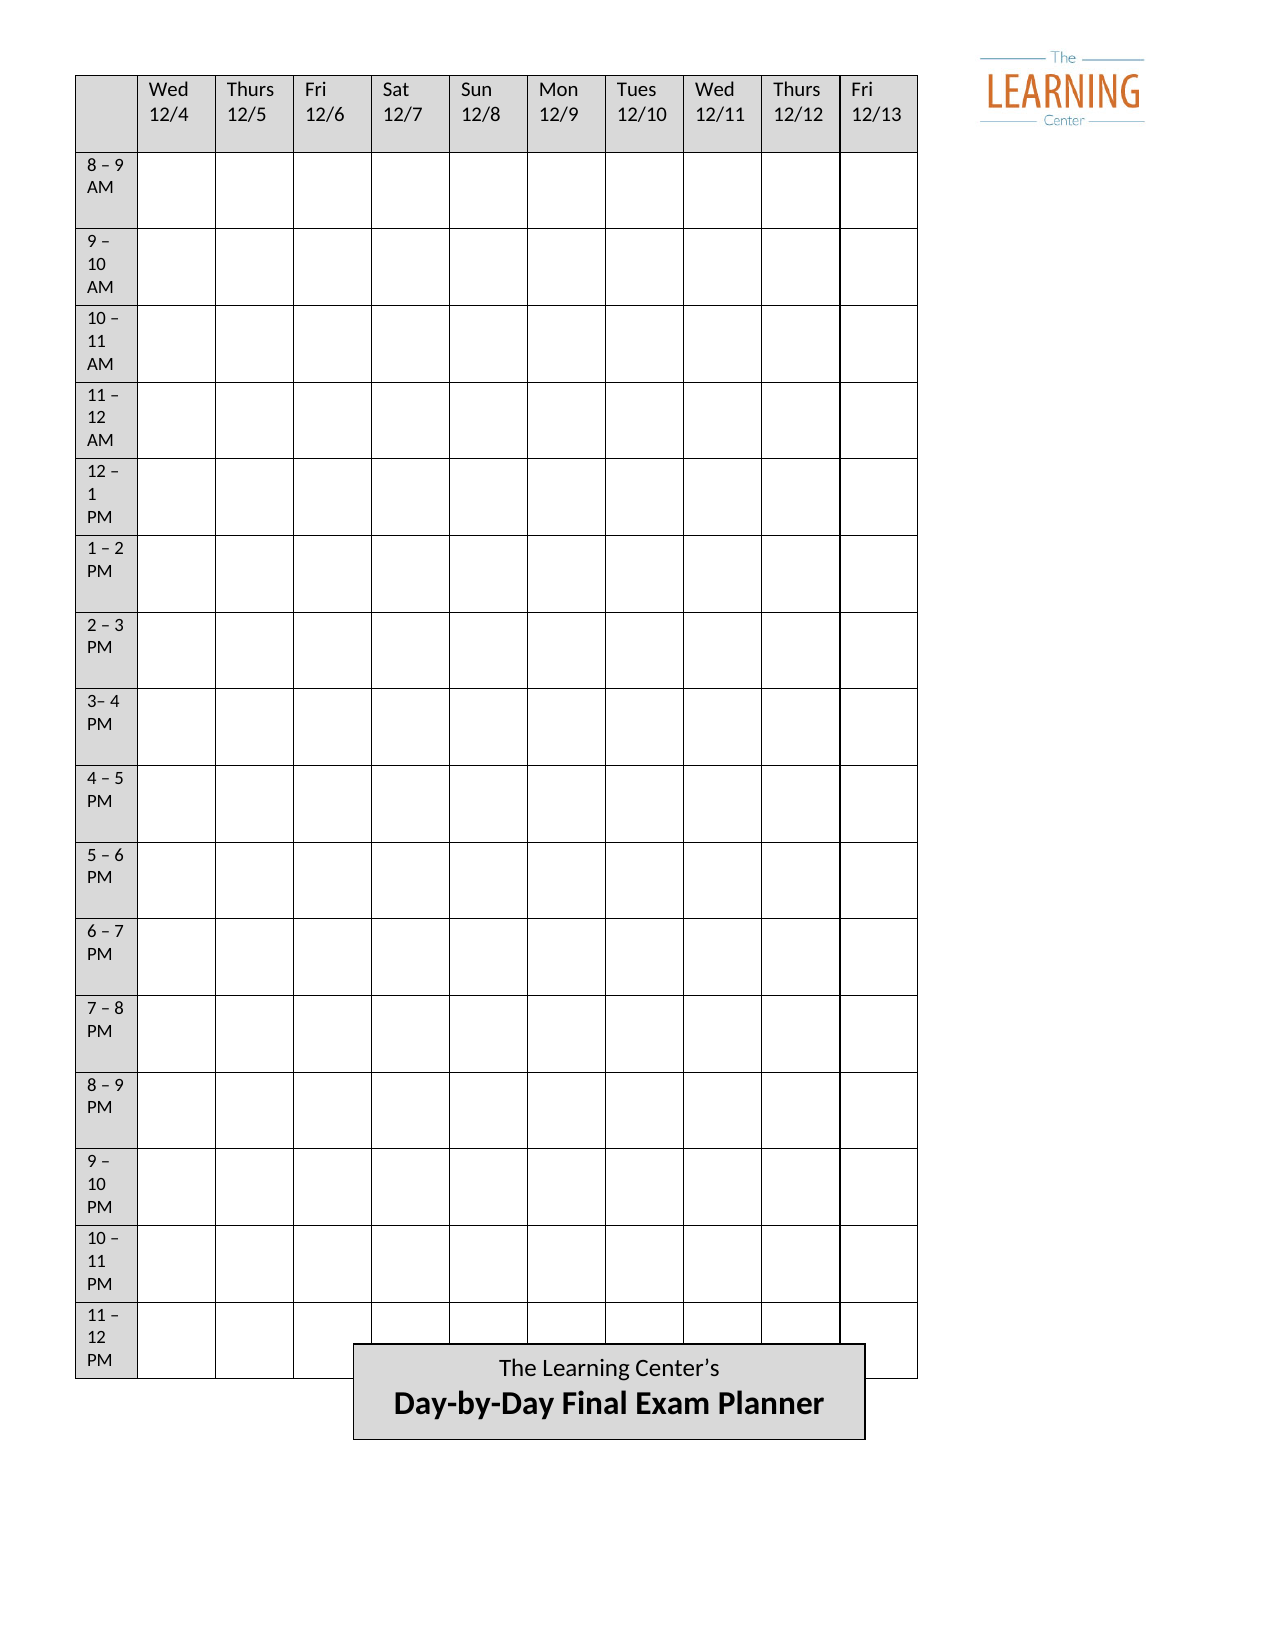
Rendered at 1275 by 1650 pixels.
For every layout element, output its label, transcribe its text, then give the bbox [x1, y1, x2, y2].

table_cell [138, 153, 215, 228]
table_cell [372, 536, 449, 612]
table_cell [138, 843, 215, 918]
table_header Thurs 12/5 [216, 76, 293, 152]
table_cell [138, 766, 215, 842]
table_cell [762, 229, 839, 305]
table_cell [138, 613, 215, 688]
table_header Sun 12/8 [450, 76, 527, 152]
table_cell [138, 1226, 215, 1302]
table_cell [528, 919, 605, 995]
table_cell [294, 229, 371, 305]
table_cell [528, 689, 605, 765]
table_cell [841, 229, 917, 305]
table_cell [216, 306, 293, 382]
table_cell [372, 1149, 449, 1225]
table_cell [684, 613, 761, 688]
table_cell [450, 919, 527, 995]
table_cell [841, 153, 917, 228]
table_cell [762, 153, 839, 228]
table_cell [372, 843, 449, 918]
table_cell [450, 843, 527, 918]
table_cell [606, 919, 683, 995]
table_cell [762, 996, 839, 1072]
table_cell [138, 383, 215, 458]
table_cell [684, 689, 761, 765]
table_cell [762, 1226, 839, 1302]
table_cell [841, 536, 917, 612]
table_cell [294, 1303, 371, 1378]
table_cell [762, 459, 839, 535]
table_cell [841, 919, 917, 995]
table_cell 3– 4 PM [76, 689, 137, 765]
table_cell [841, 613, 917, 688]
table_cell [606, 383, 683, 458]
table_cell [841, 996, 917, 1072]
table_cell [684, 306, 761, 382]
table_cell [372, 383, 449, 458]
table_cell 6 – 7 PM [76, 919, 137, 995]
table_cell [606, 689, 683, 765]
table_cell [762, 613, 839, 688]
table_cell [841, 1226, 917, 1302]
table_cell [606, 459, 683, 535]
table_cell [216, 766, 293, 842]
table_cell [528, 229, 605, 305]
table_cell [294, 1149, 371, 1225]
table_cell [138, 1073, 215, 1148]
picture [936, 15, 1200, 163]
table_cell [841, 383, 917, 458]
table_cell [294, 1073, 371, 1148]
table_cell [450, 459, 527, 535]
table_cell [762, 536, 839, 612]
table_cell [138, 306, 215, 382]
table_cell [841, 1303, 917, 1378]
table_cell [216, 153, 293, 228]
table_cell [138, 996, 215, 1072]
table_cell [216, 1226, 293, 1302]
table_cell [841, 843, 917, 918]
table_cell [450, 613, 527, 688]
table_cell [684, 383, 761, 458]
table_cell [528, 306, 605, 382]
table_cell [606, 1149, 683, 1225]
table_cell 10 – 11 PM [76, 1226, 137, 1302]
table_cell [684, 1149, 761, 1225]
table_cell 9 – 10 PM [76, 1149, 137, 1225]
table_cell [841, 459, 917, 535]
table_cell [528, 613, 605, 688]
table_cell [372, 1073, 449, 1148]
table_cell 1 – 2 PM [76, 536, 137, 612]
table_cell [294, 613, 371, 688]
table_cell [372, 1226, 449, 1302]
table_cell [372, 766, 449, 842]
table_cell [528, 459, 605, 535]
table_cell [606, 843, 683, 918]
table_header Thurs 12/12 [762, 76, 839, 152]
table_cell [528, 1303, 605, 1343]
table_cell [762, 1149, 839, 1225]
table_cell [762, 919, 839, 995]
table_cell [216, 613, 293, 688]
table_cell [372, 996, 449, 1072]
table_cell [216, 536, 293, 612]
table_cell [762, 1303, 839, 1343]
table_cell [372, 306, 449, 382]
table_cell [216, 383, 293, 458]
table_cell [606, 1073, 683, 1148]
table_cell [450, 1226, 527, 1302]
table_cell [528, 1226, 605, 1302]
table_cell [216, 1303, 293, 1378]
table_cell [762, 766, 839, 842]
table_cell [841, 766, 917, 842]
table_cell [450, 229, 527, 305]
table_cell [606, 1303, 683, 1343]
table_cell [138, 229, 215, 305]
table_cell [528, 153, 605, 228]
table_cell [528, 536, 605, 612]
table_cell [216, 459, 293, 535]
table_cell [294, 766, 371, 842]
table_cell [528, 843, 605, 918]
table_cell [216, 1149, 293, 1225]
table_cell [372, 1303, 449, 1343]
table_cell 4 – 5 PM [76, 766, 137, 842]
table_cell [841, 1149, 917, 1225]
table_cell [294, 383, 371, 458]
table_cell [684, 1073, 761, 1148]
table_cell [216, 996, 293, 1072]
table_cell [606, 536, 683, 612]
table_cell [762, 843, 839, 918]
table_header Sat 12/7 [372, 76, 449, 152]
table_cell [684, 459, 761, 535]
table_cell [294, 843, 371, 918]
table_header Wed 12/4 [138, 76, 215, 152]
table_cell [684, 766, 761, 842]
table_cell [684, 1226, 761, 1302]
table_cell [841, 1073, 917, 1148]
table_cell [372, 153, 449, 228]
table_cell [684, 536, 761, 612]
table_cell [606, 996, 683, 1072]
table_cell [216, 919, 293, 995]
table_cell [216, 229, 293, 305]
table_cell [138, 459, 215, 535]
table_cell [216, 689, 293, 765]
table_cell [841, 689, 917, 765]
table_header Mon 12/9 [528, 76, 605, 152]
table_cell [684, 153, 761, 228]
table_cell [528, 766, 605, 842]
table_cell [294, 1226, 371, 1302]
table_cell [841, 306, 917, 382]
table_cell [684, 996, 761, 1072]
table_cell [216, 843, 293, 918]
table_cell 5 – 6 PM [76, 843, 137, 918]
table_cell [684, 843, 761, 918]
table_header Fri 12/13 [841, 76, 917, 152]
table_cell [528, 1073, 605, 1148]
table_cell 8 – 9 PM [76, 1073, 137, 1148]
table_cell [372, 613, 449, 688]
table_header [76, 76, 137, 152]
table_cell 12 – 1 PM [76, 459, 137, 535]
table_cell [528, 1149, 605, 1225]
table_cell [294, 689, 371, 765]
table_cell [762, 1073, 839, 1148]
table_cell [372, 229, 449, 305]
table_cell 11 – 12 PM [76, 1303, 137, 1378]
table_header Fri 12/6 [294, 76, 371, 152]
table_cell [528, 383, 605, 458]
table_cell [450, 383, 527, 458]
table_cell [138, 1149, 215, 1225]
table_cell [606, 766, 683, 842]
table_cell [138, 919, 215, 995]
table_cell [294, 996, 371, 1072]
table_cell [528, 996, 605, 1072]
table_cell 11 – 12 AM [76, 383, 137, 458]
table_cell [450, 689, 527, 765]
table_cell [450, 1303, 527, 1343]
table_cell [450, 996, 527, 1072]
table_cell [450, 1149, 527, 1225]
table_cell 8 – 9 AM [76, 153, 137, 228]
table_cell [606, 1226, 683, 1302]
table_cell [450, 306, 527, 382]
table_cell [762, 306, 839, 382]
table_header Wed 12/11 [684, 76, 761, 152]
table_cell [138, 536, 215, 612]
table_cell [450, 536, 527, 612]
table_cell [138, 689, 215, 765]
table_cell [684, 229, 761, 305]
table_cell [606, 153, 683, 228]
table_header Tues 12/10 [606, 76, 683, 152]
table_cell [684, 919, 761, 995]
table_cell 10 – 11 AM [76, 306, 137, 382]
table_cell [216, 1073, 293, 1148]
table_cell 7 – 8 PM [76, 996, 137, 1072]
table_cell [450, 153, 527, 228]
table_cell [294, 306, 371, 382]
table_cell [372, 459, 449, 535]
table_cell [294, 459, 371, 535]
table_cell [294, 153, 371, 228]
table_cell [294, 536, 371, 612]
table_cell [372, 689, 449, 765]
table_cell [450, 766, 527, 842]
table_cell [606, 306, 683, 382]
table_cell [684, 1303, 761, 1343]
table_cell [606, 613, 683, 688]
table_cell [450, 1073, 527, 1148]
table_cell [294, 919, 371, 995]
table_cell [138, 1303, 215, 1378]
table_cell [606, 229, 683, 305]
table_cell [762, 383, 839, 458]
table_cell [762, 689, 839, 765]
table_cell [372, 919, 449, 995]
table_cell 2 – 3 PM [76, 613, 137, 688]
table_cell 9 – 10 AM [76, 229, 137, 305]
